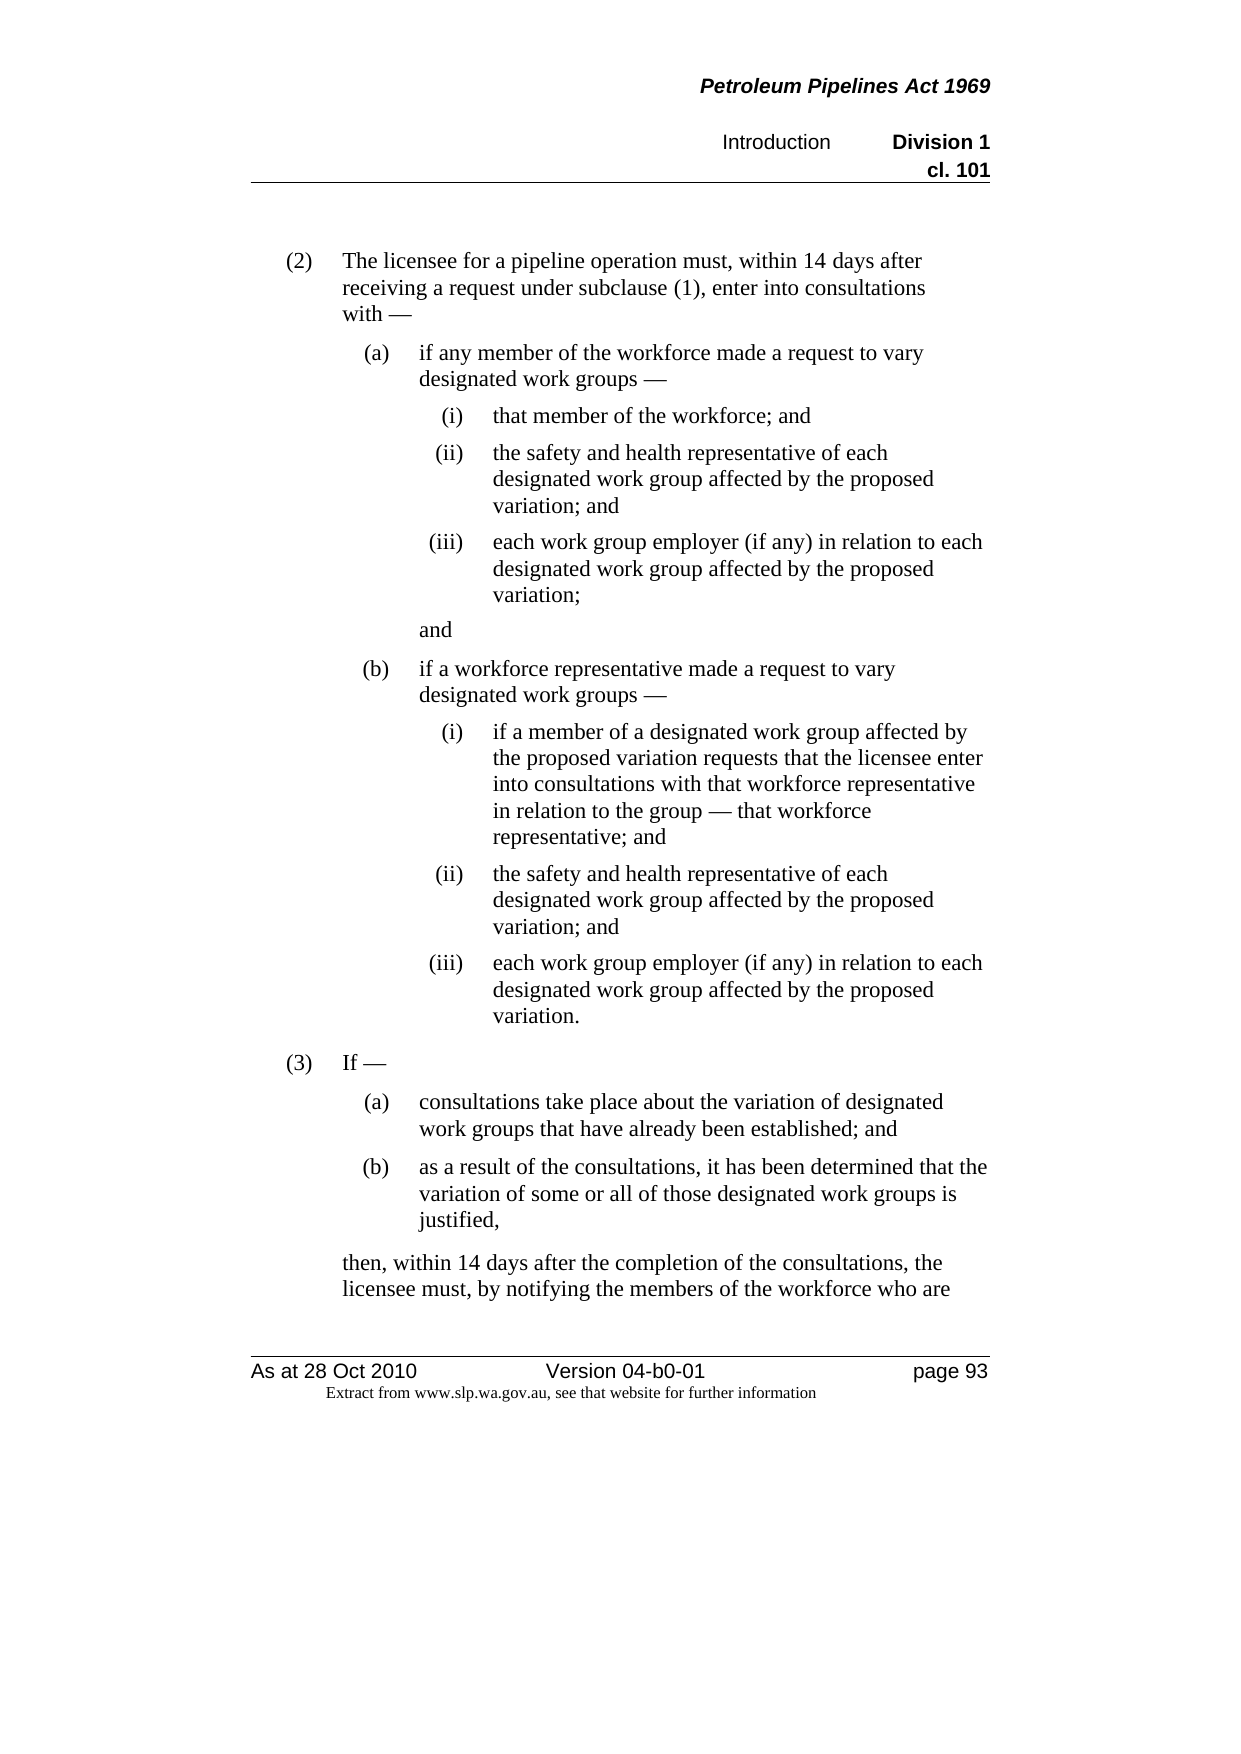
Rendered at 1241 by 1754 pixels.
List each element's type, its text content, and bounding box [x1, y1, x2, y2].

text and [251, 616, 990, 642]
text (2) The licensee for a pipeline operation must, within 14 days after receiving a request under subclause (1), enter into consultations with — [251, 247, 990, 327]
text (b) as a result of the consultations, it has been determined that the variation of some or all of those designated work groups is justified, [251, 1153, 990, 1232]
text (a) if any member of the workforce made a request to vary designated work groups — [251, 339, 990, 392]
text (b) if a workforce representative made a request to vary designated work groups — [251, 655, 990, 707]
text (ii) the safety and health representative of each designated work group affected by the proposed variation; and [251, 439, 990, 518]
text (ii) the safety and health representative of each designated work group affected by the proposed variation; and [251, 860, 990, 939]
text (i) that member of the workforce; and [251, 402, 990, 428]
text (iii) each work group employer (if any) in relation to each designated work group affected by the proposed variation; [251, 528, 990, 607]
text (3) If — [251, 1049, 990, 1076]
text (i) if a member of a designated work group affected by the proposed variation requests that the licensee enter into consultations with that workforce representative in relation to the group — that workforce representative; and [251, 718, 990, 849]
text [251, 1249, 990, 1302]
text (a) consultations take place about the variation of designated work groups that have already been established; and [251, 1088, 990, 1141]
text (iii) each work group employer (if any) in relation to each designated work group affected by the proposed variation. [251, 949, 990, 1028]
